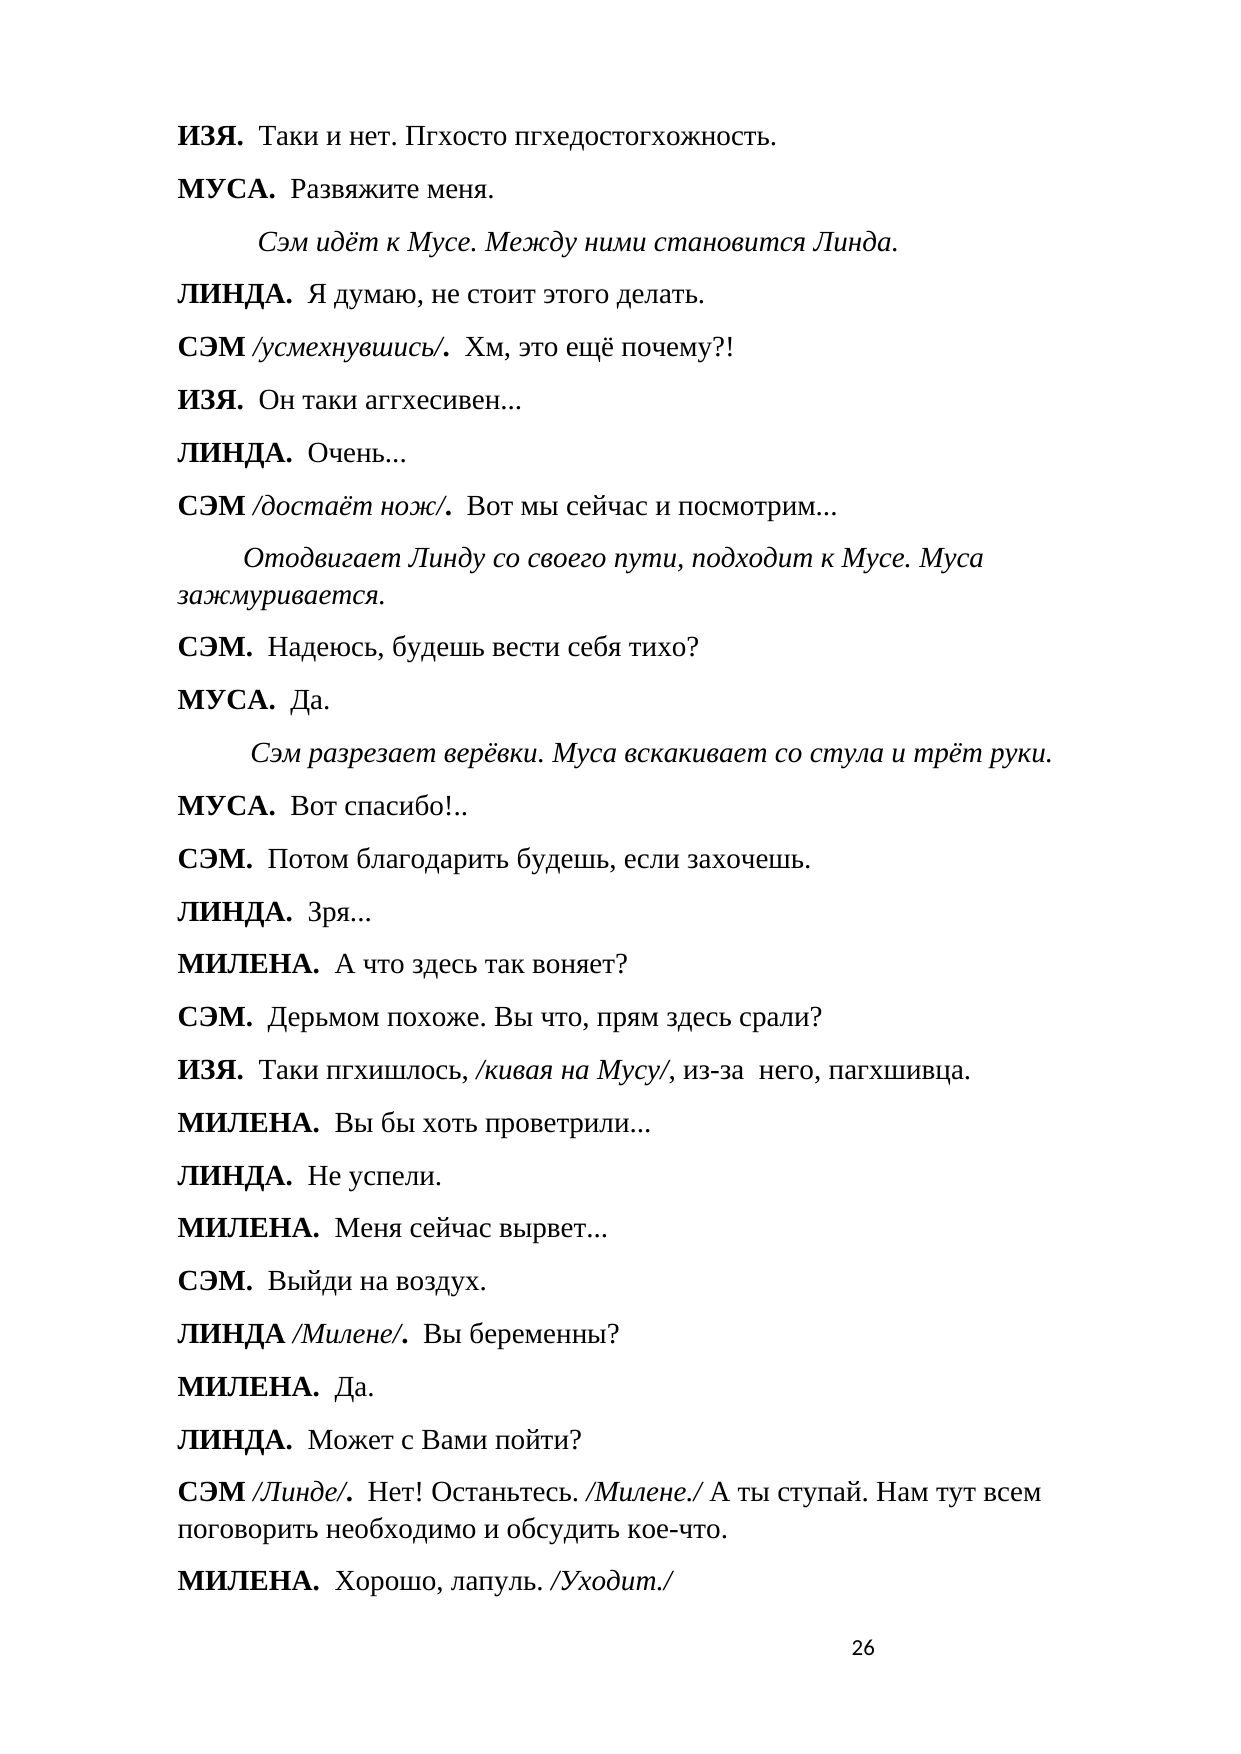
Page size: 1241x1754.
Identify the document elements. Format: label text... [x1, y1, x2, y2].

text МИЛЕНА. А что здесь так воняет? [177, 946, 1152, 980]
text МИЛЕНА. Хорошо, лапуль. /Уходит./ [177, 1563, 1152, 1597]
text ИЗЯ. Таки и нет. Пгхосто пгхедостогхожность. [177, 118, 1152, 152]
text СЭМ. Дерьмом похоже. Вы что, прям здесь срали? [177, 999, 1152, 1033]
text Сэм идёт к Мусе. Между ними становится Линда. [177, 224, 1152, 257]
text ЛИНДА. Не успели. [177, 1158, 1152, 1191]
text ИЗЯ. Он таки аггхесивен... [177, 382, 1152, 416]
text МУСА. Вот спасибо!.. [177, 788, 1152, 822]
text МУСА. Да. [177, 682, 1152, 716]
text ЛИНДА. Очень... [177, 435, 1152, 468]
text ЛИНДА /Милене/. Вы беременны? [177, 1316, 1152, 1350]
text МУСА. Развяжите меня. [177, 171, 1152, 204]
text МИЛЕНА. Да. [177, 1369, 1152, 1402]
text ЛИНДА. Я думаю, не стоит этого делать. [177, 277, 1152, 310]
text ЛИНДА. Зря... [177, 894, 1152, 927]
text СЭМ. Выйди на воздух. [177, 1263, 1152, 1297]
text МИЛЕНА. Меня сейчас вырвет... [177, 1211, 1152, 1244]
text ЛИНДА. Может с Вами пойти? [177, 1422, 1152, 1455]
text СЭМ. Потом благодарить будешь, если захочешь. [177, 841, 1152, 874]
text Сэм разрезает верёвки. Муса вскакивает со стула и трёт руки. [177, 735, 1152, 769]
text СЭМ. Надеюсь, будешь вести себя тихо? [177, 629, 1152, 663]
text СЭМ /достаёт нож/. Вот мы сейчас и посмотрим... [177, 488, 1152, 521]
text ИЗЯ. Таки пгхишлось, /кивая на Мусу/, из-за него, пагхшивца. [177, 1052, 1152, 1086]
text МИЛЕНА. Вы бы хоть проветрили... [177, 1105, 1152, 1138]
text СЭМ /усмехнувшись/. Хм, это ещё почему?! [177, 329, 1152, 363]
text СЭМ /Линде/. Нет! Останьтесь. /Милене./ А ты ступай. Нам тут всем поговорить необходимо и обсудить кое-что. [177, 1474, 1152, 1544]
text Отодвигает Линду со своего пути, подходит к Мусе. Муса зажмуривается. [177, 541, 1152, 610]
